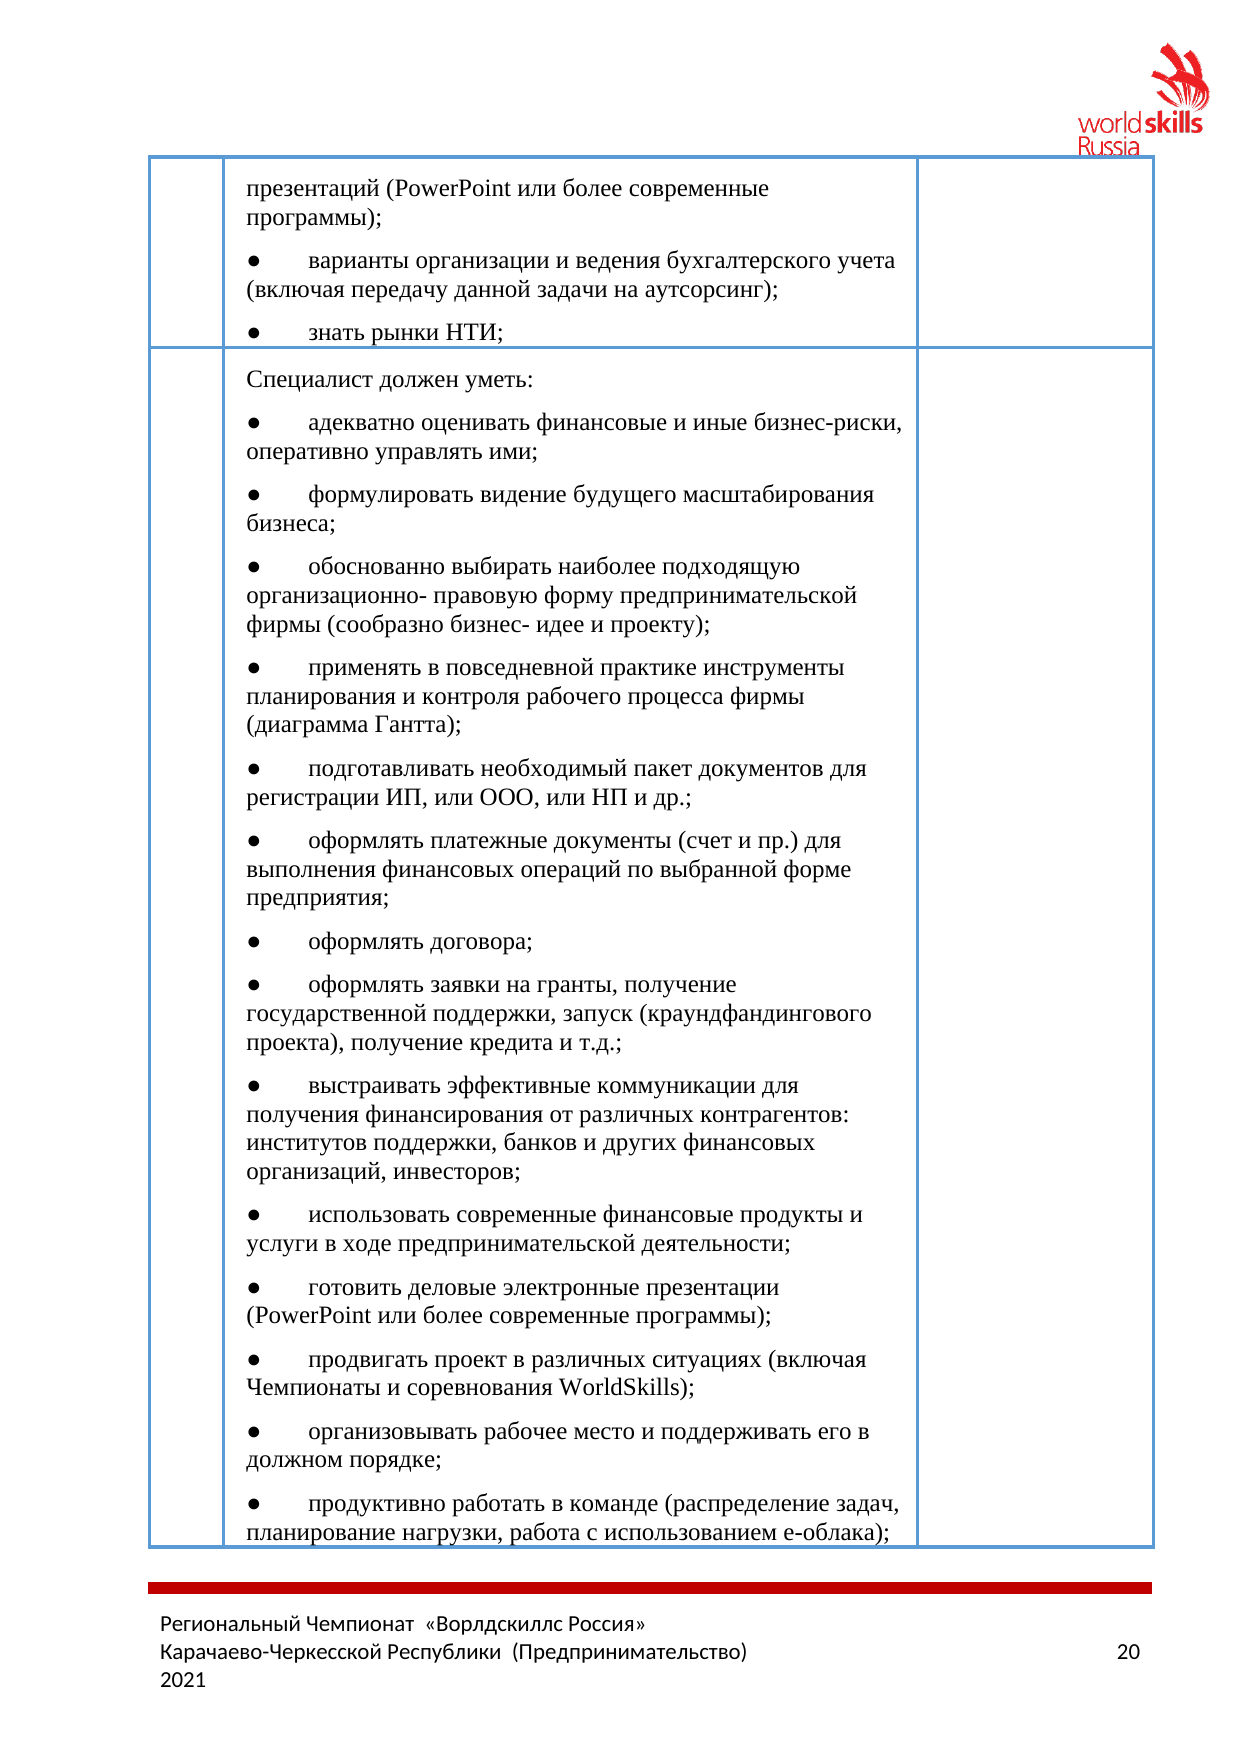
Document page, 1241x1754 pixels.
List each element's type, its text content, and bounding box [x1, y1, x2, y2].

table_cell [919, 159, 1152, 346]
table_cell [151, 159, 222, 346]
table_cell [919, 349, 1152, 1545]
picture [1078, 42, 1235, 156]
table_cell [151, 349, 222, 1545]
